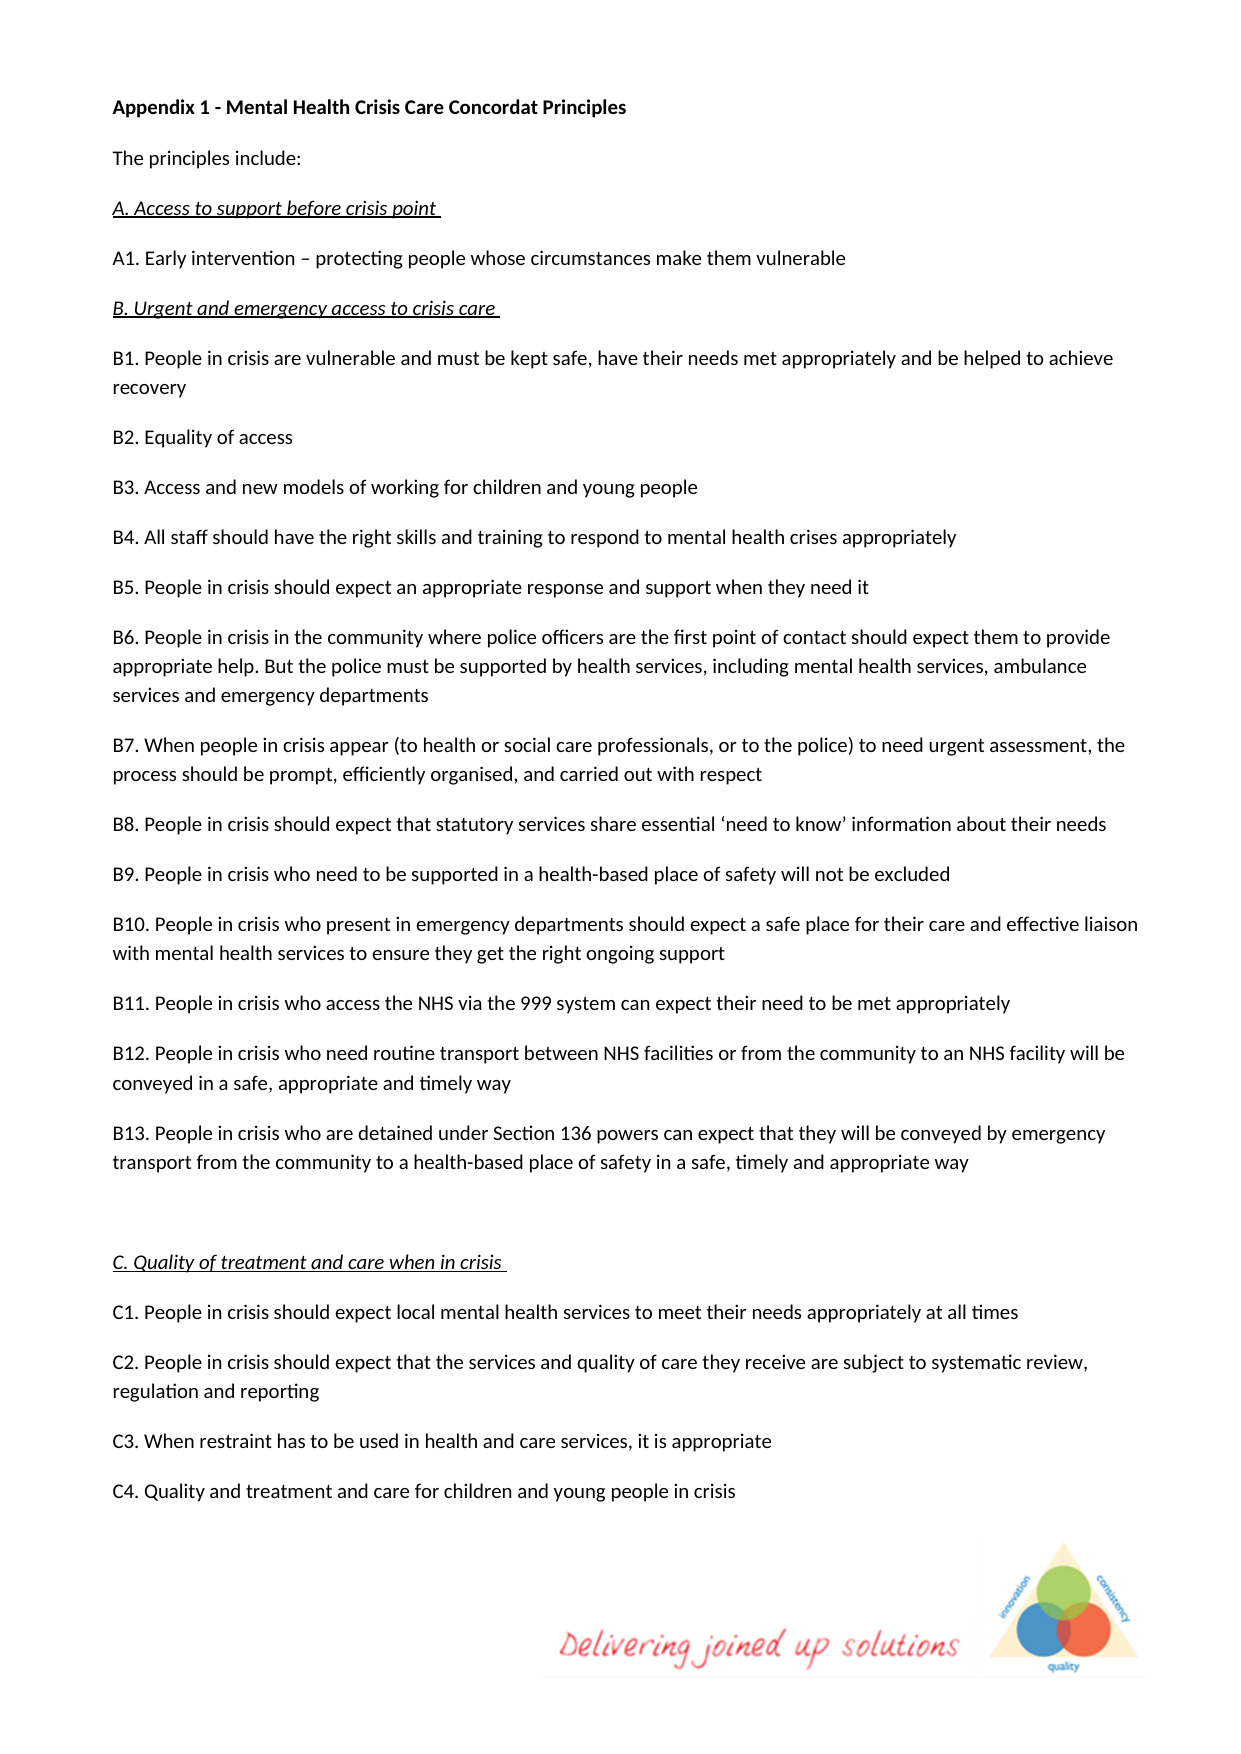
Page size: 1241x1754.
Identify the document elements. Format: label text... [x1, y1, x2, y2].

text B8. People in crisis should expect that statutory services share essential ‘need to know’ information about their needs [112, 811, 1146, 837]
text B7. When people in crisis appear (to health or social care professionals, or to the police) to need urgent assessment, the process should be prompt, efficiently organised, and carried out with respect [112, 732, 1146, 787]
text B1. People in crisis are vulnerable and must be kept safe, have their needs met appropriately and be helped to achieve recovery [112, 345, 1146, 399]
text B5. People in crisis should expect an appropriate response and support when they need it [112, 574, 1146, 599]
text C4. Quality and treatment and care for children and young people in crisis [112, 1478, 1146, 1503]
text A. Access to support before crisis point [112, 195, 1146, 220]
text Appendix 1 - Mental Health Crisis Care Concordat Principles [112, 94, 1146, 119]
text The principles include: [112, 145, 1146, 170]
text B4. All staff should have the right skills and training to respond to mental health crises appropriately [112, 524, 1146, 549]
text C2. People in crisis should expect that the services and quality of care they receive are subject to systematic review, regulation and reporting [112, 1349, 1146, 1403]
text B11. People in crisis who access the NHS via the 999 system can expect their need to be met appropriately [112, 991, 1146, 1016]
picture [540, 1535, 1147, 1679]
text A1. Early intervention – protecting people whose circumstances make them vulnerable [112, 245, 1146, 270]
text B2. Equality of access [112, 424, 1146, 449]
text B. Urgent and emergency access to crisis care [112, 295, 1146, 320]
text C3. When restraint has to be used in health and care services, it is appropriate [112, 1428, 1146, 1453]
text B6. People in crisis in the community where police officers are the first point of contact should expect them to provide appropriate help. But the police must be supported by health services, including mental health services, ambulance services and emergency departments [112, 624, 1146, 708]
text B9. People in crisis who need to be supported in a health-based place of safety will not be excluded [112, 861, 1146, 887]
text B13. People in crisis who are detained under Section 136 powers can expect that they will be conveyed by emergency transport from the community to a health-based place of safety in a safe, timely and appropriate way [112, 1120, 1146, 1174]
text C1. People in crisis should expect local mental health services to meet their needs appropriately at all times [112, 1299, 1146, 1324]
text B3. Access and new models of working for children and young people [112, 474, 1146, 499]
text C. Quality of treatment and care when in crisis [112, 1249, 1146, 1274]
text B10. People in crisis who present in emergency departments should expect a safe place for their care and effective liaison with mental health services to ensure they get the right ongoing support [112, 911, 1146, 966]
text B12. People in crisis who need routine transport between NHS facilities or from the community to an NHS facility will be conveyed in a safe, appropriate and timely way [112, 1041, 1146, 1095]
